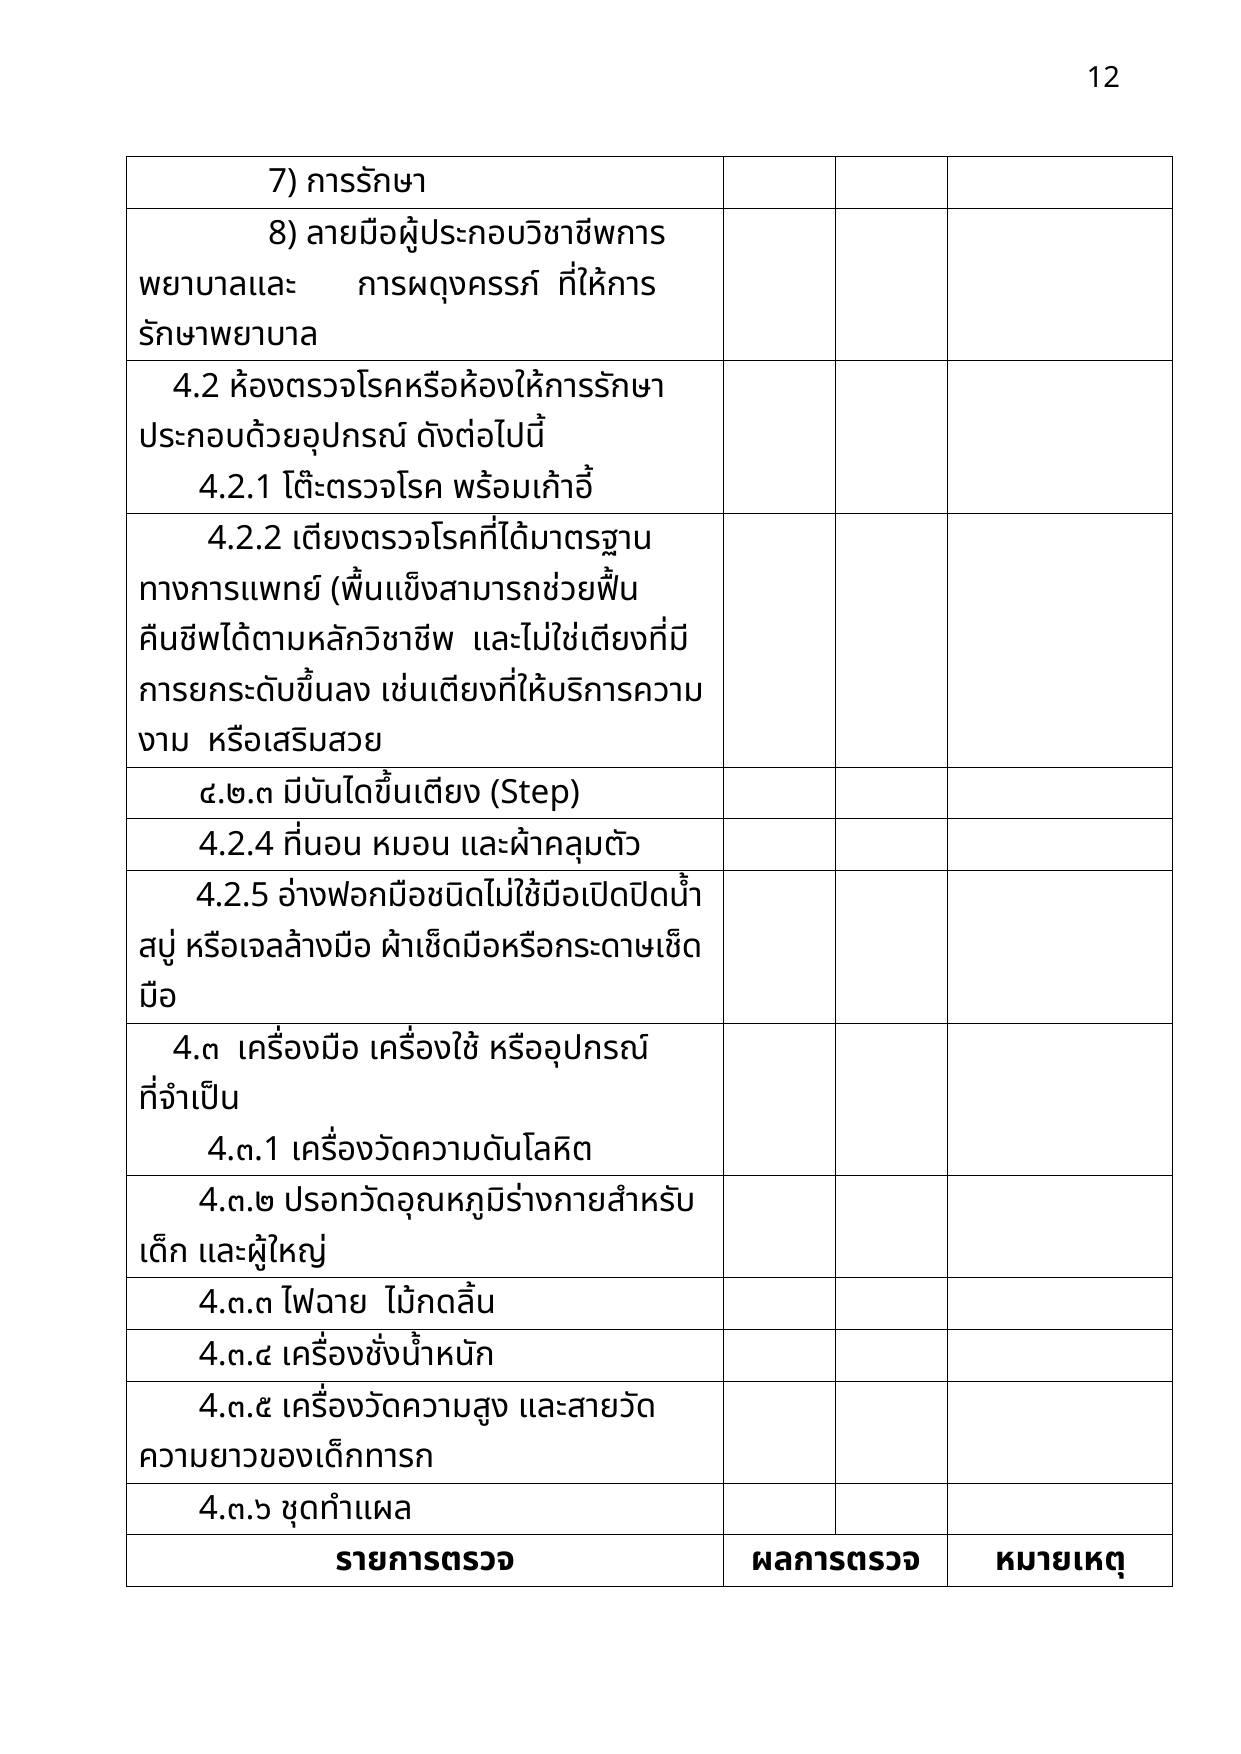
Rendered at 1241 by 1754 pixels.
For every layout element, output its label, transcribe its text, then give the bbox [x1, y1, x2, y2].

table_cell [724, 514, 835, 767]
table_cell [836, 768, 947, 818]
table_cell [724, 1024, 835, 1175]
table_cell [836, 871, 947, 1022]
table_cell [836, 819, 947, 870]
table_cell [948, 871, 1172, 1022]
table_cell [948, 819, 1172, 870]
table_cell [836, 1382, 947, 1483]
table_cell [836, 157, 947, 208]
table_cell [948, 1024, 1172, 1175]
table_cell [948, 1484, 1172, 1534]
table_cell 4.๓.๒ ปรอทวัดอุณหภูมิร่างกายสำหรับเด็ก และผู้ใหญ่ [127, 1176, 723, 1277]
table_cell ผลการตรวจ [724, 1535, 947, 1586]
table_cell [724, 1176, 835, 1277]
table_cell [948, 768, 1172, 818]
table_cell [724, 819, 835, 870]
table_cell [948, 1382, 1172, 1483]
table_cell 4.๓ เครื่องมือ เครื่องใช้ หรืออุปกรณ์ ที่จำเป็น 4.๓.1 เครื่องวัดความดันโลหิต [127, 1024, 723, 1175]
table_cell [836, 1484, 947, 1534]
table_cell [724, 209, 835, 360]
table_cell [724, 871, 835, 1022]
table_cell 7) การรักษา [127, 157, 723, 208]
table_cell [948, 1278, 1172, 1329]
table_cell [948, 1176, 1172, 1277]
table_cell [724, 1484, 835, 1534]
table_cell 4.2.2 เตียงตรวจโรคที่ได้มาตรฐานทางการแพทย์ (พื้นแข็งสามารถช่วยฟื้นคืนชีพได้ตามหลักวิชาชีพ และไม่ใช่เตียงที่มีการยกระดับขึ้นลง เช่นเตียงที่ให้บริการความงาม หรือเสริมสวย [127, 514, 723, 767]
table_cell [836, 361, 947, 513]
table_cell [724, 1382, 835, 1483]
table_cell [836, 1278, 947, 1329]
table_cell [724, 157, 835, 208]
table_cell [836, 1176, 947, 1277]
table_cell 4.๓.๕ เครื่องวัดความสูง และสายวัดความยาวของเด็กทารก [127, 1382, 723, 1483]
table_cell [724, 1330, 835, 1381]
table_cell ๔.๒.๓ มีบันไดขึ้นเตียง (Step) [127, 768, 723, 818]
table_cell [948, 1330, 1172, 1381]
table_cell [948, 209, 1172, 360]
table_cell [724, 1278, 835, 1329]
table_cell 8) ลายมือผู้ประกอบวิชาชีพการพยาบาลและ การผดุงครรภ์ ที่ให้การรักษาพยาบาล [127, 209, 723, 360]
table_cell [724, 768, 835, 818]
table_cell [836, 209, 947, 360]
table_cell [948, 514, 1172, 767]
table_cell [836, 1024, 947, 1175]
table_cell 4.๓.๖ ชุดทำแผล [127, 1484, 723, 1534]
table_cell [724, 361, 835, 513]
table_cell [836, 1330, 947, 1381]
table_cell 4.2 ห้องตรวจโรคหรือห้องให้การรักษา ประกอบด้วยอุปกรณ์ ดังต่อไปนี้ 4.2.1 โต๊ะตรวจโรค พร้อมเก้าอี้ [127, 361, 723, 513]
table_cell [948, 361, 1172, 513]
table_cell [948, 157, 1172, 208]
table_cell รายการตรวจ [127, 1535, 723, 1586]
table_cell [836, 514, 947, 767]
table_cell 4.2.5 อ่างฟอกมือชนิดไม่ใช้มือเปิดปิดน้ำ สบู่ หรือเจลล้างมือ ผ้าเช็ดมือหรือกระดาษเช็ดมือ [127, 871, 723, 1022]
table_cell 4.๓.๓ ไฟฉาย ไม้กดลิ้น [127, 1278, 723, 1329]
table_cell 4.2.4 ที่นอน หมอน และผ้าคลุมตัว [127, 819, 723, 870]
table_cell 4.๓.๔ เครื่องชั่งน้ำหนัก [127, 1330, 723, 1381]
table_cell หมายเหตุ [948, 1535, 1172, 1586]
